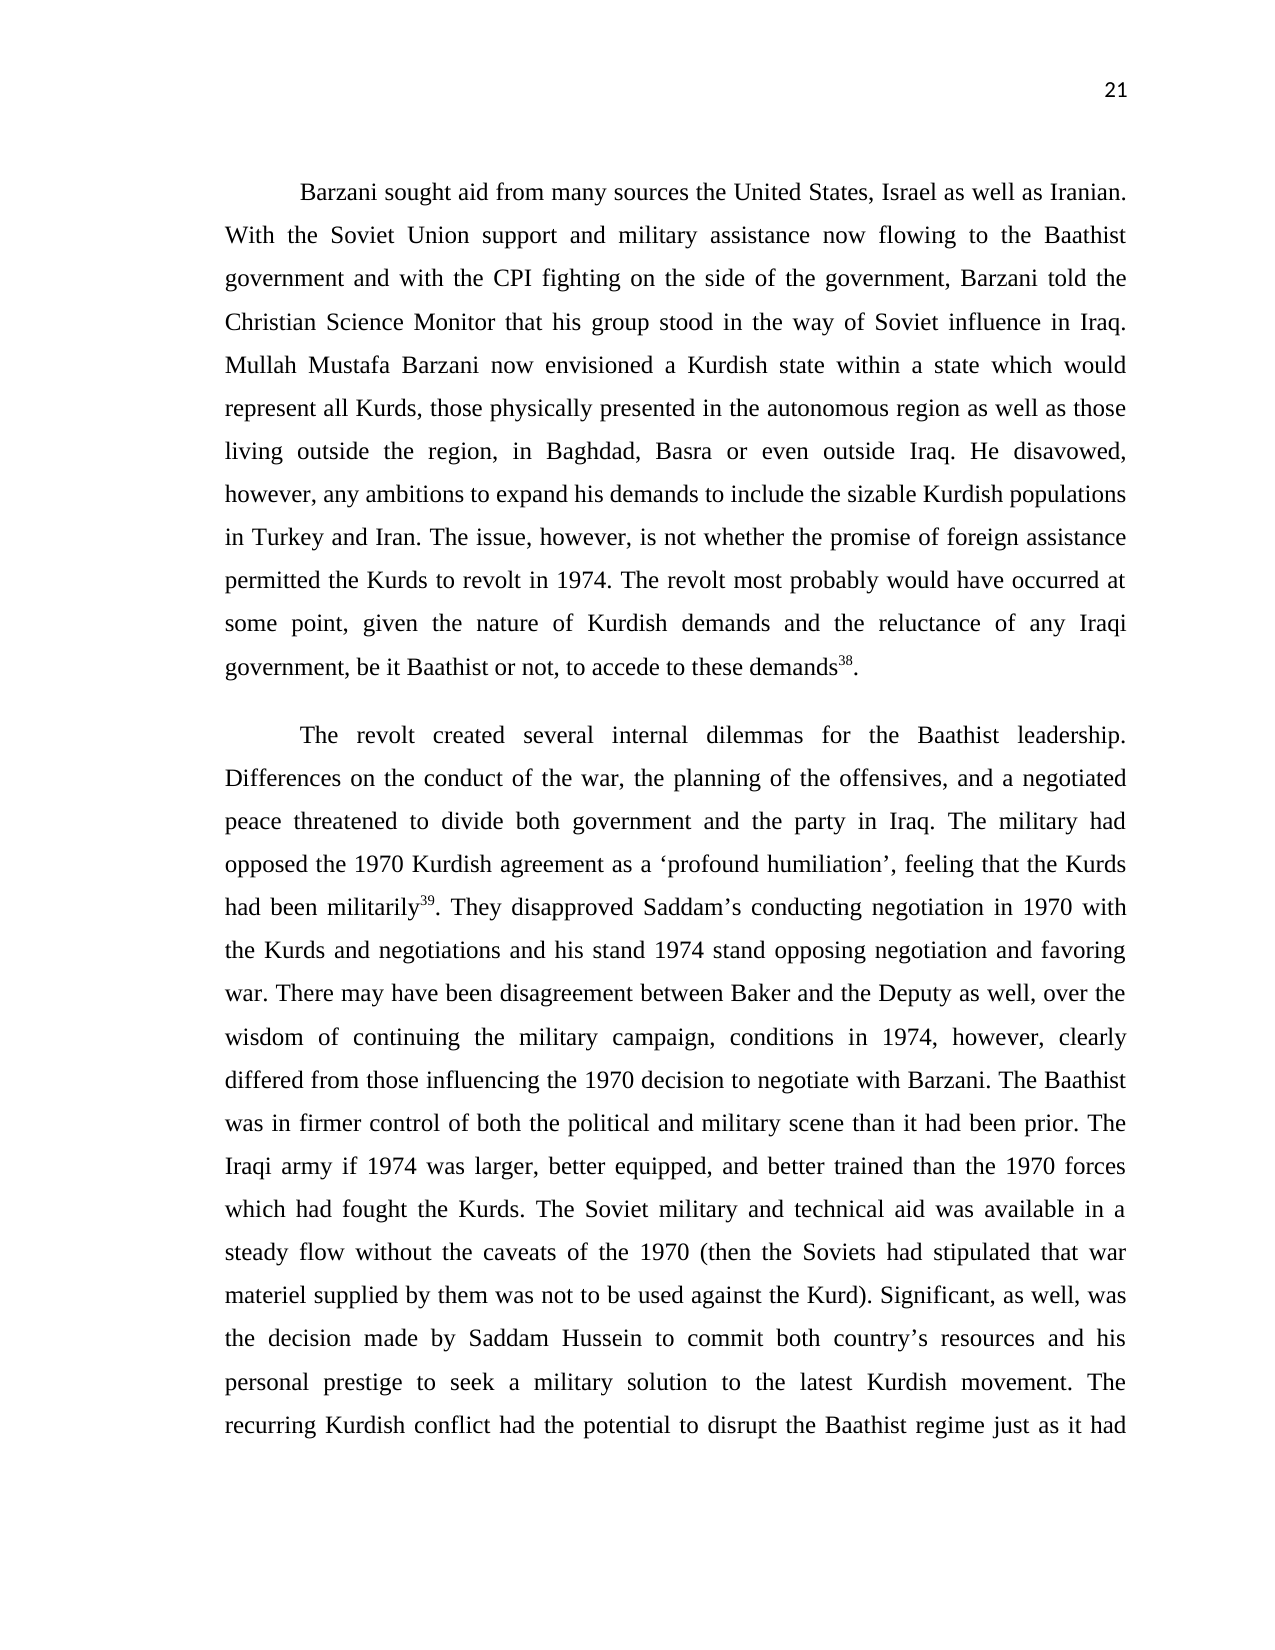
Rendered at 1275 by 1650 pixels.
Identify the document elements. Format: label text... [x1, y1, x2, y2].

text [224, 720, 1127, 1438]
text Barzani sought aid from many sources the United States, Israel as well as Iranian. With the Soviet Union support and military assistance now flowing to the Baathist government and with the CPI fighting on the side of the government, Barzani told the Christian Science Monitor that his group stood in the way of Soviet influence in Iraq. Mullah Mustafa Barzani now envisioned a Kurdish state within a state which would represent all Kurds, those physically presented in the autonomous region as well as those living outside the region, in Baghdad, Basra or even outside Iraq. He disavowed, however, any ambitions to expand his demands to include the sizable Kurdish populations in Turkey and Iran. The issue, however, is not whether the promise of foreign assistance permitted the Kurds to revolt in 1974. The revolt most probably would have occurred at some point, given the nature of Kurdish demands and the reluctance of any Iraqi government, be it Baathist or not, to accede to these demands. [224, 177, 1127, 680]
